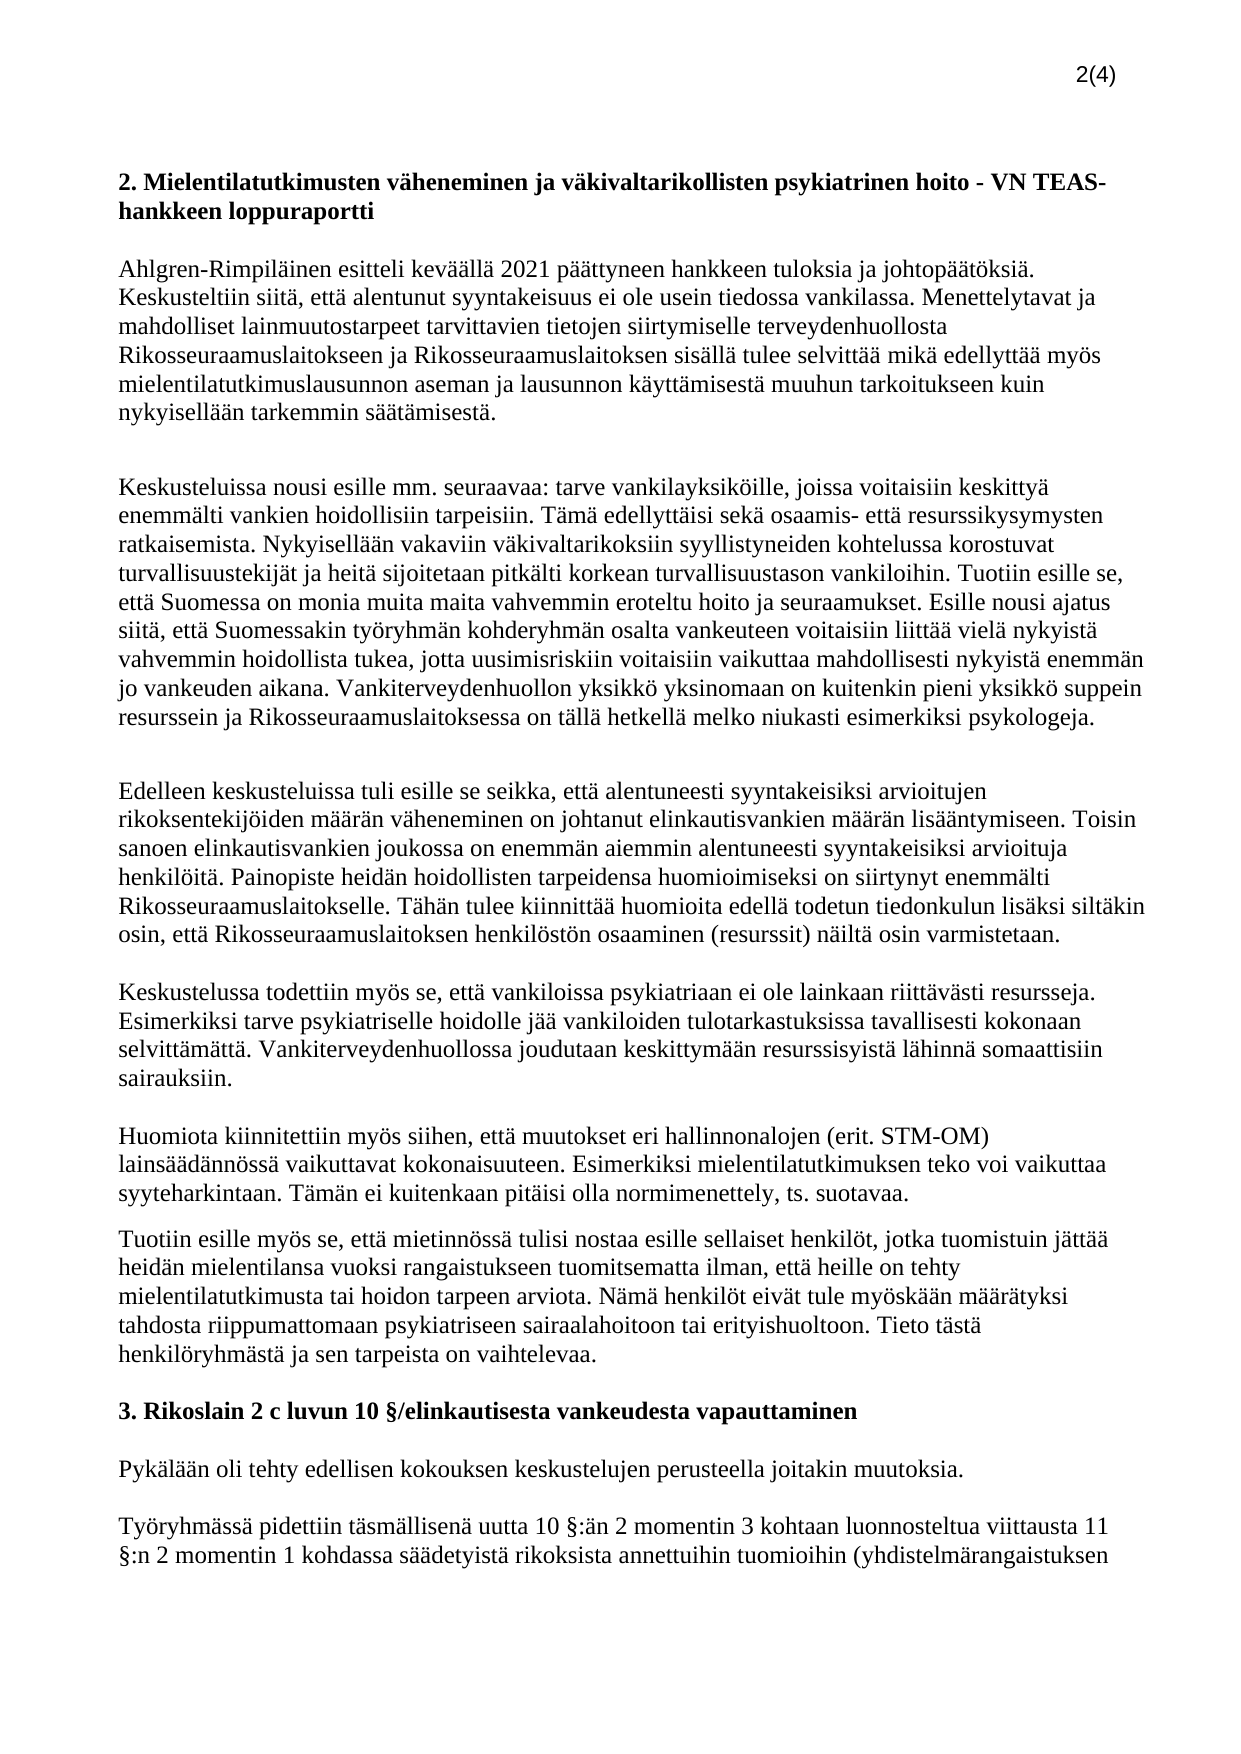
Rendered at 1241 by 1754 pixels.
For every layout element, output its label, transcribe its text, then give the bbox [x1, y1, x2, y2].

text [118, 1511, 1146, 1569]
text Huomiota kiinnitettiin myös siihen, että muutokset eri hallinnonalojen (erit. STM-OM) lainsäädännössä vaikuttavat kokonaisuuteen. Esimerkiksi mielentilatutkimuksen teko voi vaikuttaa syyteharkintaan. Tämän ei kuitenkaan pitäisi olla normimenettely, ts. suotavaa. [118, 1121, 1146, 1207]
text Keskustelussa todettiin myös se, että vankiloissa psykiatriaan ei ole lainkaan riittävästi resursseja. Esimerkiksi tarve psykiatriselle hoidolle jää vankiloiden tulotarkastuksissa tavallisesti kokonaan selvittämättä. Vankiterveydenhuollossa joudutaan keskittymään resurssisyistä lähinnä somaattisiin sairauksiin. [118, 977, 1146, 1092]
text Keskusteluissa nousi esille mm. seuraavaa: tarve vankilayksiköille, joissa voitaisiin keskittyä enemmälti vankien hoidollisiin tarpeisiin. Tämä edellyttäisi sekä osaamis- että resurssikysymysten ratkaisemista. Nykyisellään vakaviin väkivaltarikoksiin syyllistyneiden kohtelussa korostuvat turvallisuustekijät ja heitä sijoitetaan pitkälti korkean turvallisuustason vankiloihin. Tuotiin esille se, että Suomessa on monia muita maita vahvemmin eroteltu hoito ja seuraamukset. Esille nousi ajatus siitä, että Suomessakin työryhmän kohderyhmän osalta vankeuteen voitaisiin liittää vielä nykyistä vahvemmin hoidollista tukea, jotta uusimisriskiin voitaisiin vaikuttaa mahdollisesti nykyistä enemmän jo vankeuden aikana. Vankiterveydenhuollon yksikkö yksinomaan on kuitenkin pieni yksikkö suppein resurssein ja Rikosseuraamuslaitoksessa on tällä hetkellä melko niukasti esimerkiksi psykologeja. [118, 472, 1146, 730]
text Edelleen keskusteluissa tuli esille se seikka, että alentuneesti syyntakeisiksi arvioitujen rikoksentekijöiden määrän väheneminen on johtanut elinkautisvankien määrän lisääntymiseen. Toisin sanoen elinkautisvankien joukossa on enemmän aiemmin alentuneesti syyntakeisiksi arvioituja henkilöitä. Painopiste heidän hoidollisten tarpeidensa huomioimiseksi on siirtynyt enemmälti Rikosseuraamuslaitokselle. Tähän tulee kiinnittää huomioita edellä todetun tiedonkulun lisäksi siltäkin osin, että Rikosseuraamuslaitoksen henkilöstön osaaminen (resurssit) näiltä osin varmistetaan. [118, 776, 1146, 948]
text Ahlgren-Rimpiläinen esitteli keväällä 2021 päättyneen hankkeen tuloksia ja johtopäätöksiä. Keskusteltiin siitä, että alentunut syyntakeisuus ei ole usein tiedossa vankilassa. Menettelytavat ja mahdolliset lainmuutostarpeet tarvittavien tietojen siirtymiselle terveydenhuollosta Rikosseuraamuslaitokseen ja Rikosseuraamuslaitoksen sisällä tulee selvittää mikä edellyttää myös mielentilatutkimuslausunnon aseman ja lausunnon käyttämisestä muuhun tarkoitukseen kuin nykyisellään tarkemmin säätämisestä. [118, 254, 1146, 426]
text Pykälään oli tehty edellisen kokouksen keskustelujen perusteella joitakin muutoksia. [118, 1454, 1146, 1482]
text 2. Mielentilatutkimusten väheneminen ja väkivaltarikollisten psykiatrinen hoito - VN TEAS- hankkeen loppuraportti [118, 167, 1146, 225]
text Tuotiin esille myös se, että mietinnössä tulisi nostaa esille sellaiset henkilöt, jotka tuomistuin jättää heidän mielentilansa vuoksi rangaistukseen tuomitsematta ilman, että heille on tehty mielentilatutkimusta tai hoidon tarpeen arviota. Nämä henkilöt eivät tule myöskään määrätyksi tahdosta riippumattomaan psykiatriseen sairaalahoitoon tai erityishuoltoon. Tieto tästä henkilöryhmästä ja sen tarpeista on vaihtelevaa. [118, 1224, 1146, 1367]
text 3. Rikoslain 2 c luvun 10 §/elinkautisesta vankeudesta vapauttaminen [118, 1396, 1146, 1425]
